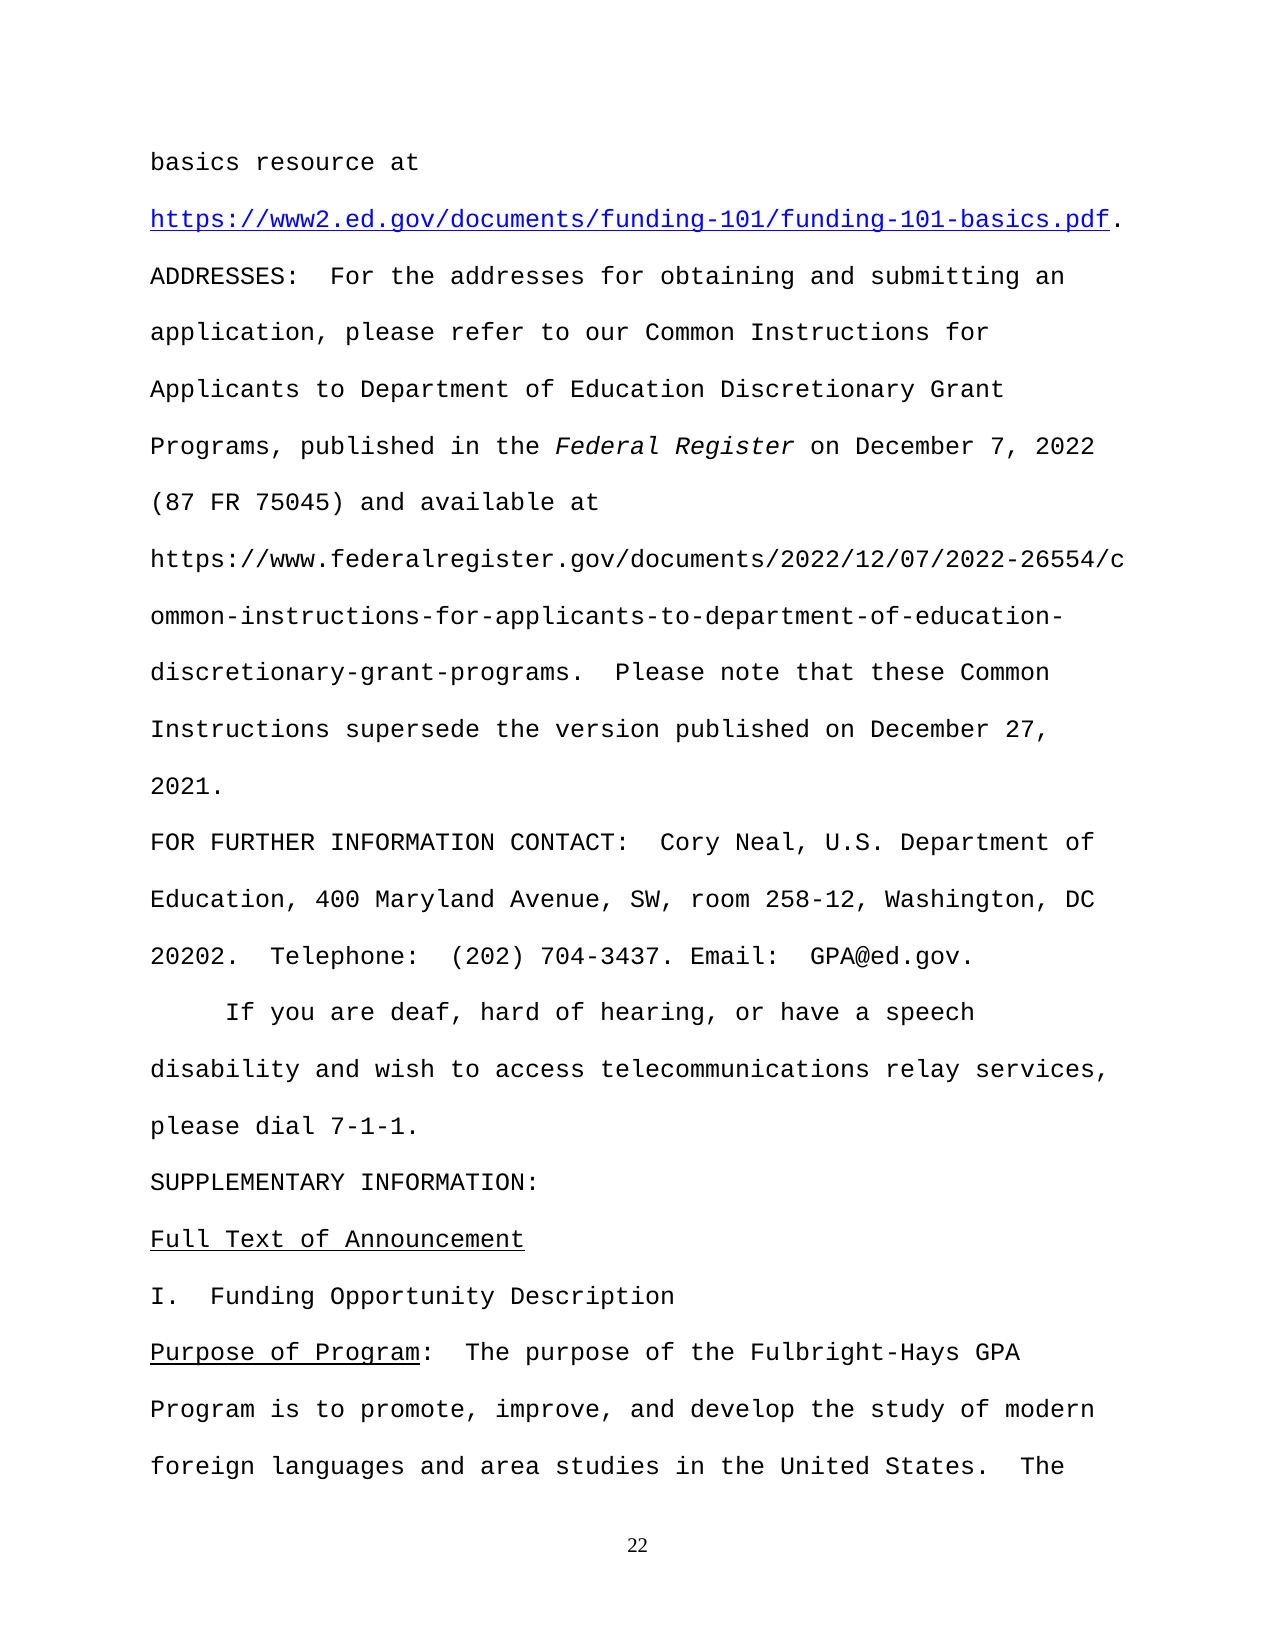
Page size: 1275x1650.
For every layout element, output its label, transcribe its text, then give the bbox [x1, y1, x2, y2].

text If you are deaf, hard of hearing, or have a speech disability and wish to access telecommunications relay services, please dial 7-1-1. [150, 1000, 1125, 1142]
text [150, 1340, 1125, 1482]
text SUPPLEMENTARY INFORMATION: [150, 1170, 1125, 1198]
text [150, 150, 1125, 235]
text FOR FURTHER INFORMATION CONTACT: Cory Neal, U.S. Department of Education, 400 Maryland Avenue, SW, room 258-12, Washington, DC 20202. Telephone: (202) 704-3437. Email: GPA@ed.gov. [150, 830, 1125, 972]
text Full Text of Announcement [150, 1227, 1125, 1255]
text I. Funding Opportunity Description [150, 1283, 1125, 1312]
text ADDRESSES: For the addresses for obtaining and submitting an application, please refer to our Common Instructions for Applicants to Department of Education Discretionary Grant Programs, published in the Federal Register on December 7, 2022 (87 FR 75045) and available at https://www.federalregister.gov/documents/2022/12/07/2022-26554/common-instructions-for-applicants-to-department-of-education-discretionary-grant-programs. Please note that these Common Instructions supersede the version published on December 27, 2021. [150, 263, 1125, 802]
